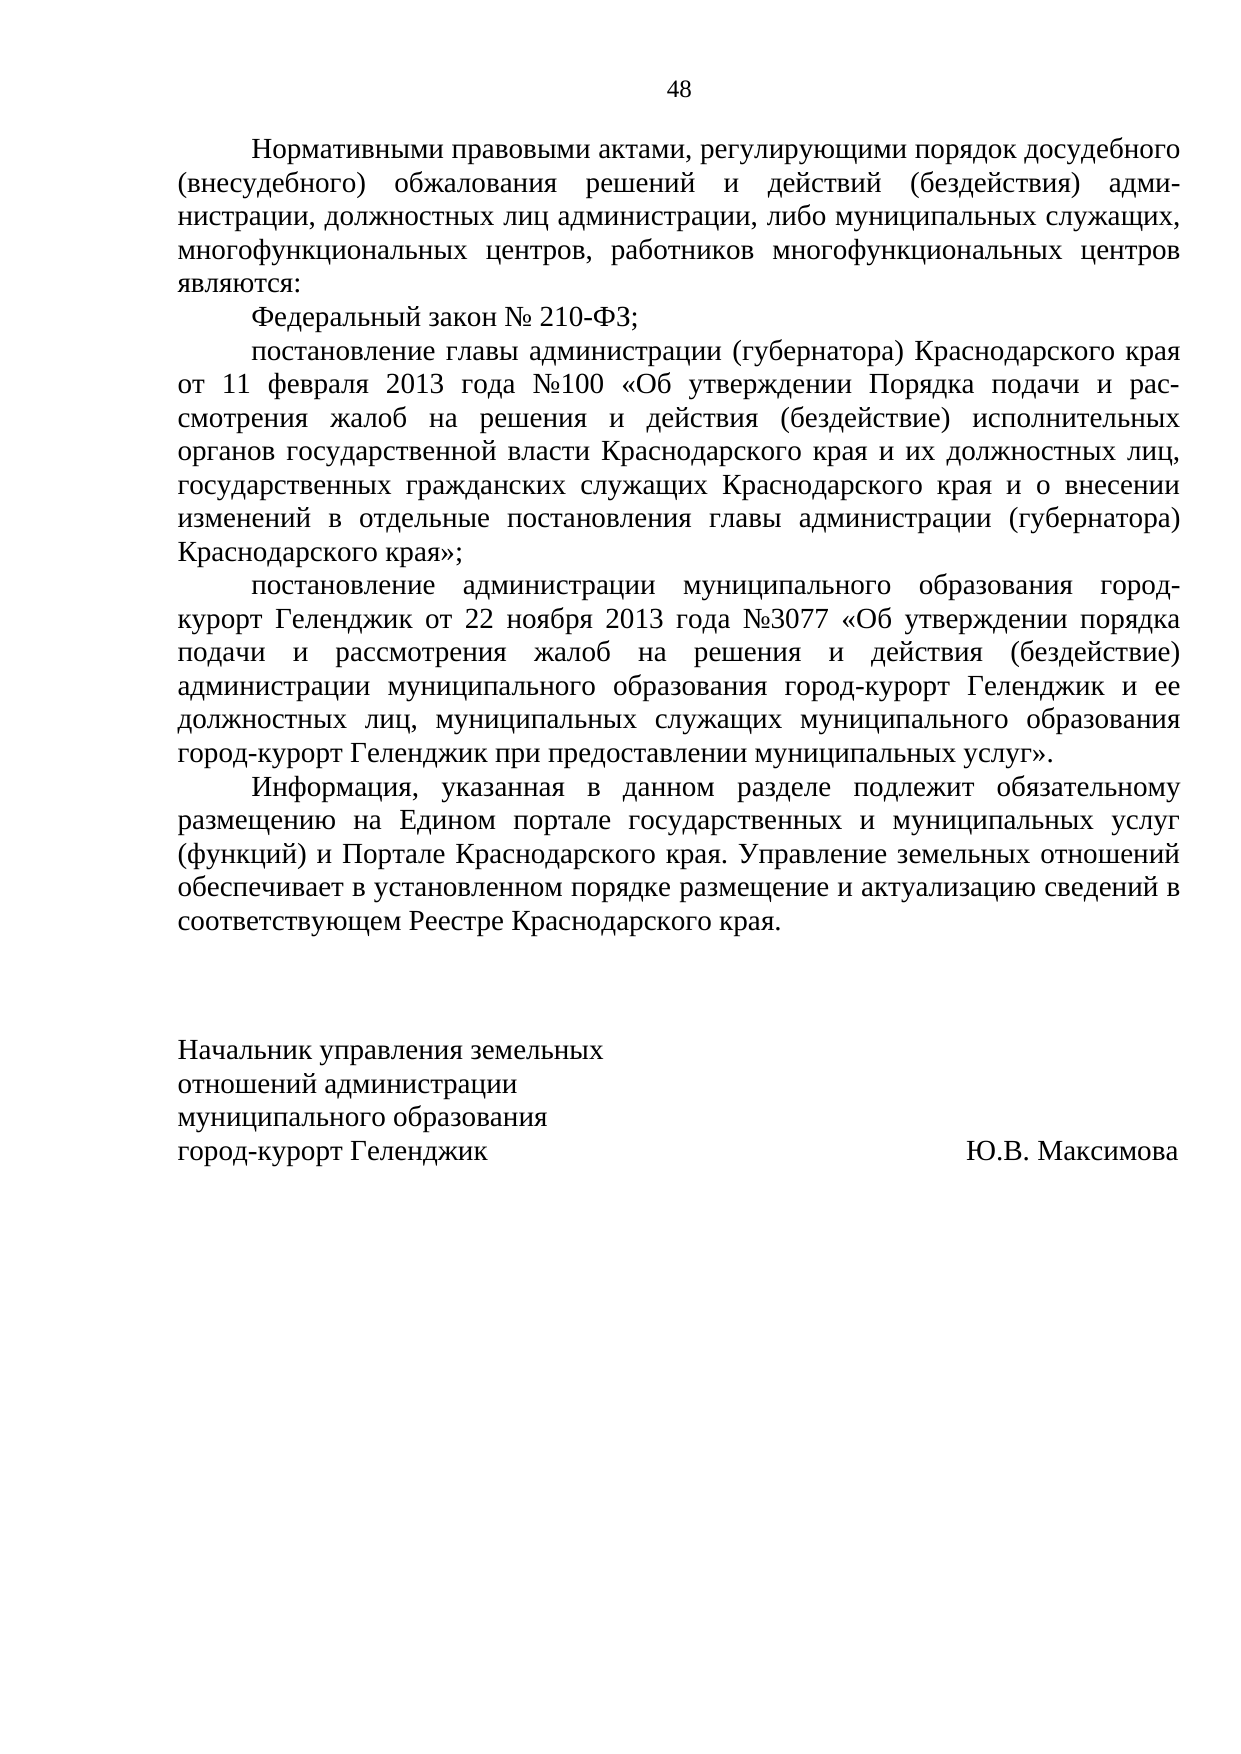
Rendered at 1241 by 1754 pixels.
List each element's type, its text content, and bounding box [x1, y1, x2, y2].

text Федеральный закон № 210-ФЗ; [177, 299, 1181, 333]
text отношений администрации [177, 1066, 1181, 1099]
text постановление главы администрации (губернатора) Краснодарского края от 11 февраля 2013 года №100 «Об утверждении Порядка подачи и рас-смотрения жалоб на решения и действия (бездействие) исполнительных органов государственной власти Краснодарского края и их должностных лиц, государственных гражданских служащих Краснодарского края и о внесении изменений в отдельные постановления главы администрации (губернатора) Краснодарского края»; [177, 333, 1181, 567]
text город-курорт Геленджик Ю.В. Максимова [177, 1133, 1181, 1166]
text Нормативными правовыми актами, регулирующими порядок досудебного (внесудебного) обжалования решений и действий (бездействия) адми-нистрации, должностных лиц администрации, либо муниципальных служащих, многофункциональных центров, работников многофункциональных центров являются: [177, 131, 1181, 299]
text Информация, указанная в данном разделе подлежит обязательному размещению на Едином портале государственных и муниципальных услуг (функций) и Портале Краснодарского края. Управление земельных отношений обеспечивает в установленном порядке размещение и актуализацию сведений в соответствующем Реестре Краснодарского края. [177, 769, 1181, 936]
text Начальник управления земельных [177, 1032, 1181, 1066]
text постановление администрации муниципального образования город-курорт Геленджик от 22 ноября 2013 года №3077 «Об утверждении порядка подачи и рассмотрения жалоб на решения и действия (бездействие) администрации муниципального образования город-курорт Геленджик и ее должностных лиц, муниципальных служащих муниципального образования город-курорт Геленджик при предоставлении муниципальных услуг». [177, 567, 1181, 769]
text муниципального образования [177, 1099, 1181, 1133]
